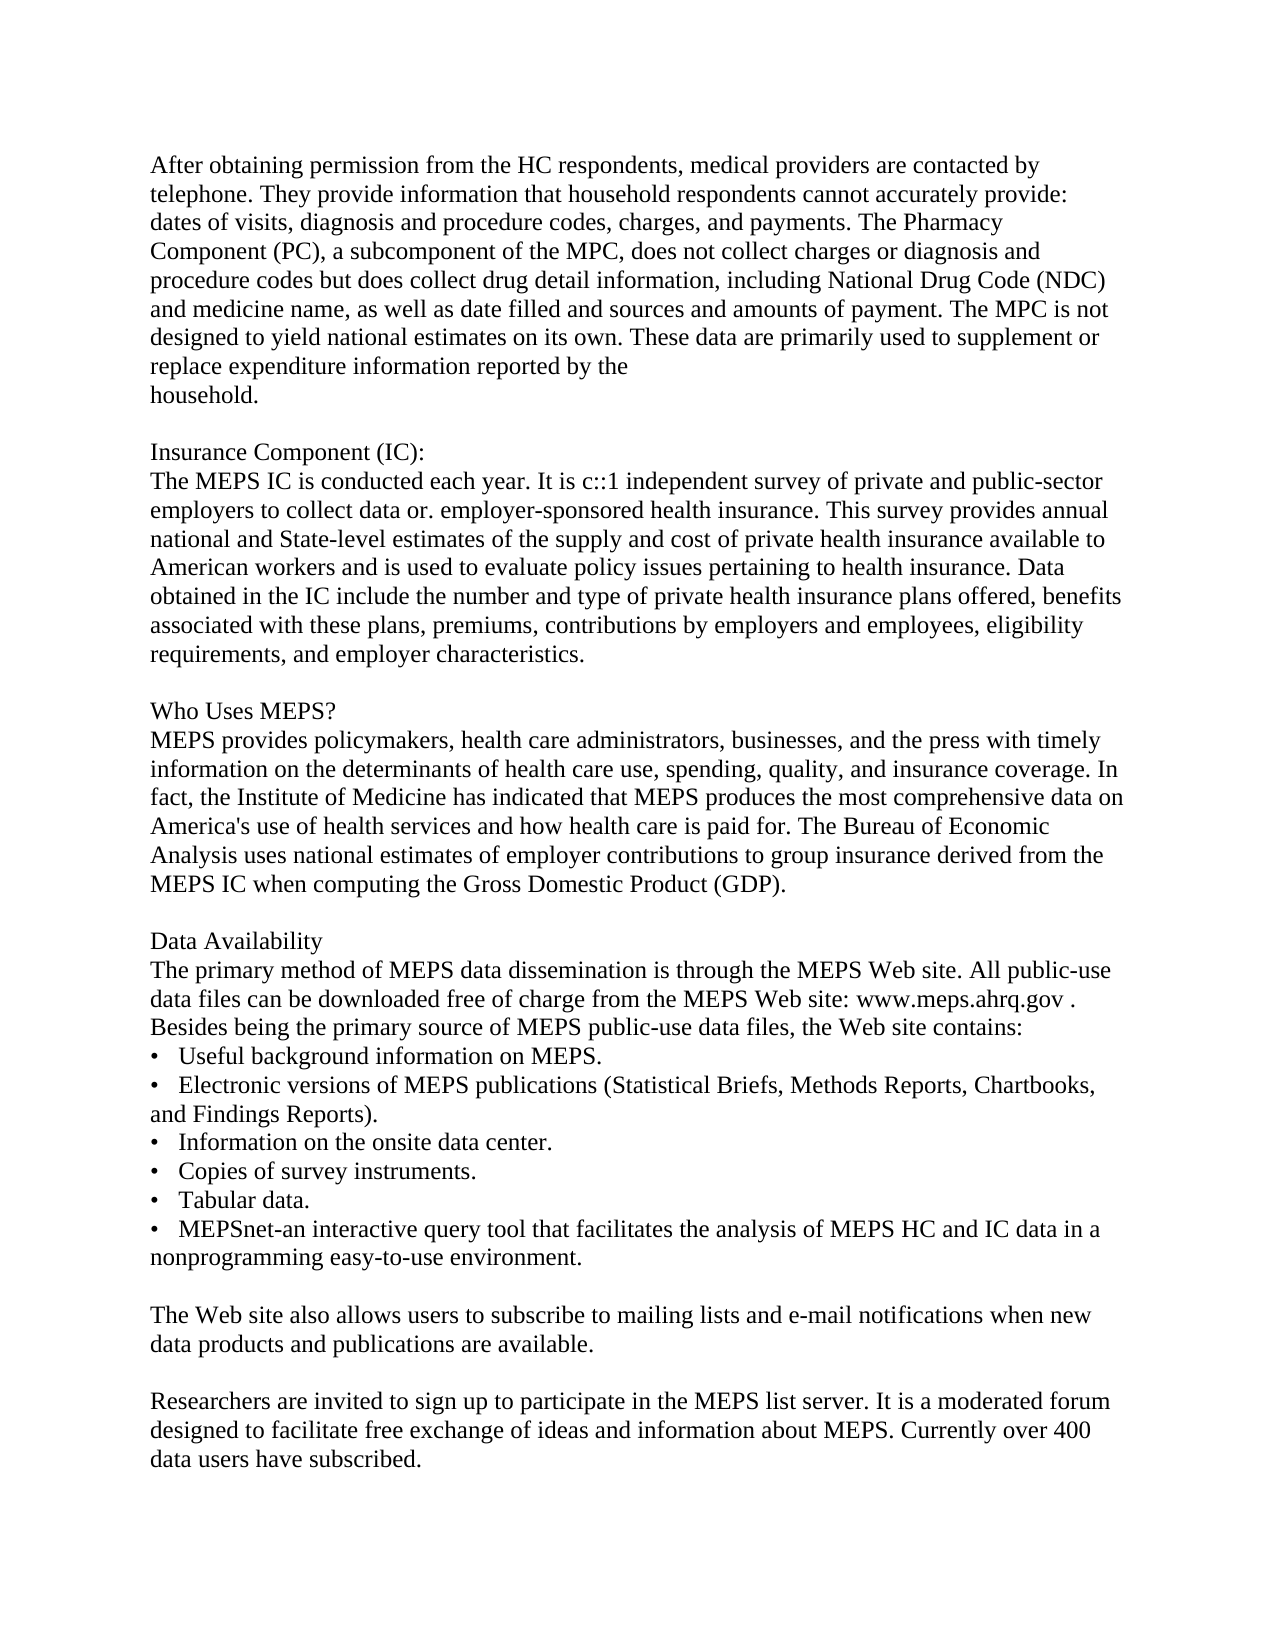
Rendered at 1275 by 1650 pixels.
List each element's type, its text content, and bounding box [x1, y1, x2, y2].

text • Copies of survey instruments. [150, 1156, 1125, 1185]
text The Web site also allows users to subscribe to mailing lists and e-mail notifications when new data products and publications are available. [150, 1300, 1125, 1357]
text Who Uses MEPS? [150, 696, 1125, 725]
text After obtaining permission from the HC respondents, medical providers are contacted by telephone. They provide information that household respondents cannot accurately provide: dates of visits, diagnosis and procedure codes, charges, and payments. The Pharmacy Component (PC), a subcomponent of the MPC, does not collect charges or diagnosis and procedure codes but does collect drug detail information, including National Drug Code (NDC) and medicine name, as well as date filled and sources and amounts of payment. The MPC is not designed to yield national estimates on its own. These data are primarily used to supplement or replace expenditure information reported by the [150, 150, 1125, 380]
text MEPS provides policymakers, health care administrators, businesses, and the press with timely information on the determinants of health care use, spending, quality, and insurance coverage. In fact, the Institute of Medicine has indicated that MEPS produces the most comprehensive data on America's use of health services and how health care is paid for. The Bureau of Economic Analysis uses national estimates of employer contributions to group insurance derived from the MEPS IC when computing the Gross Domestic Product (GDP). [150, 725, 1125, 897]
text Researchers are invited to sign up to participate in the MEPS list server. It is a moderated forum designed to facilitate free exchange of ideas and information about MEPS. Currently over 400 data users have subscribed. [150, 1386, 1125, 1472]
text • MEPSnet-an interactive query tool that facilitates the analysis of MEPS HC and IC data in a nonprogramming easy-to-use environment. [150, 1214, 1125, 1271]
text • Useful background information on MEPS. [150, 1041, 1125, 1070]
text • Electronic versions of MEPS publications (Statistical Briefs, Methods Reports, Chartbooks, and Findings Reports). [150, 1070, 1125, 1127]
text • Information on the onsite data center. [150, 1127, 1125, 1156]
text Insurance Component (IC): [150, 437, 1125, 466]
text household. [150, 380, 1125, 409]
text The MEPS IC is conducted each year. It is c::1 independent survey of private and public-sector employers to collect data or. employer-sponsored health insurance. This survey provides annual national and State-level estimates of the supply and cost of private health insurance available to American workers and is used to evaluate policy issues pertaining to health insurance. Data obtained in the IC include the number and type of private health insurance plans offered, benefits associated with these plans, premiums, contributions by employers and employees, eligibility requirements, and employer characteristics. [150, 466, 1125, 667]
text • Tabular data. [150, 1185, 1125, 1214]
text The primary method of MEPS data dissemination is through the MEPS Web site. All public-use data files can be downloaded free of charge from the MEPS Web site: www.meps.ahrq.gov . Besides being the primary source of MEPS public-use data files, the Web site contains: [150, 955, 1125, 1041]
text Data Availability [150, 926, 1125, 955]
